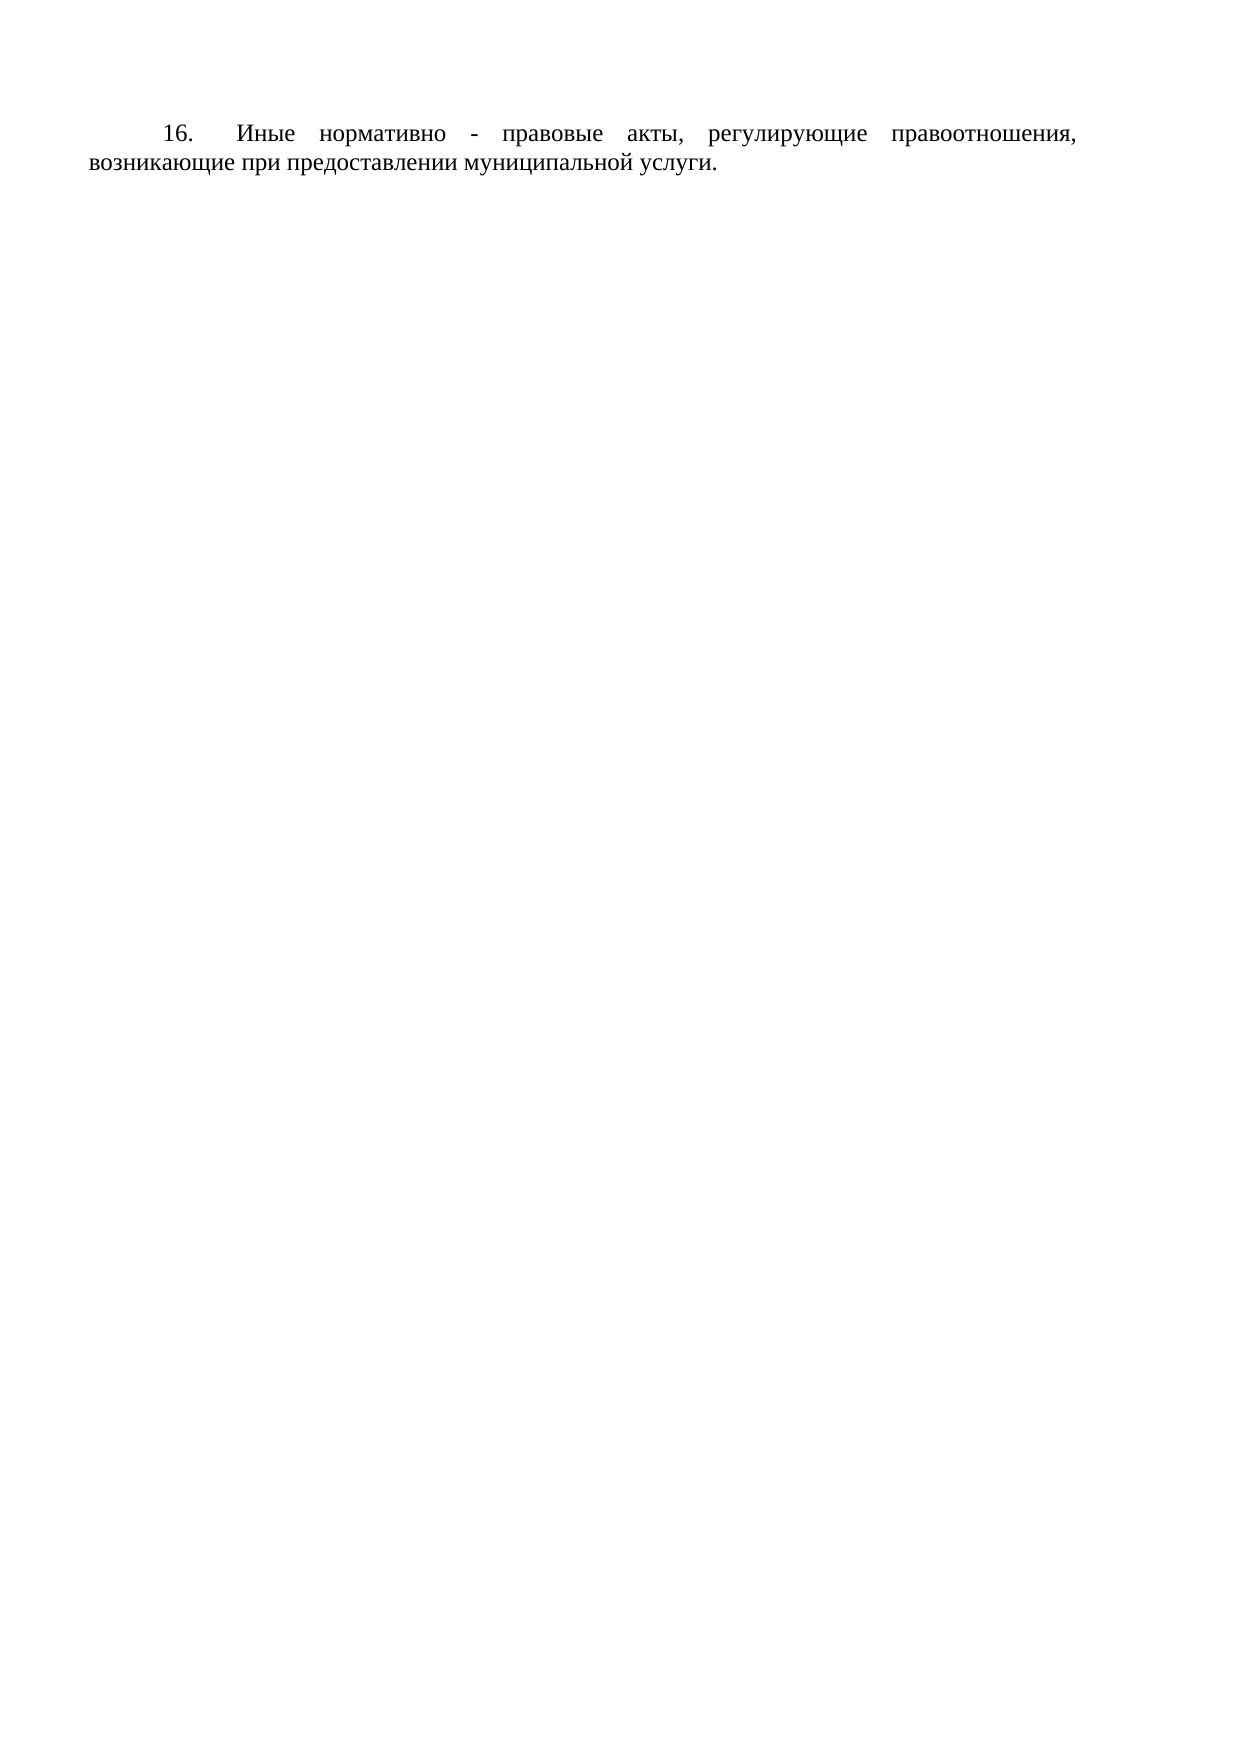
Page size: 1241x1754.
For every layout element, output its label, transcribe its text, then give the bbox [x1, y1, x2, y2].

list Иные нормативно - правовые акты, регулирующие правоотношения, возникающие при предоставлении муниципальной услуги. [88, 118, 1078, 176]
